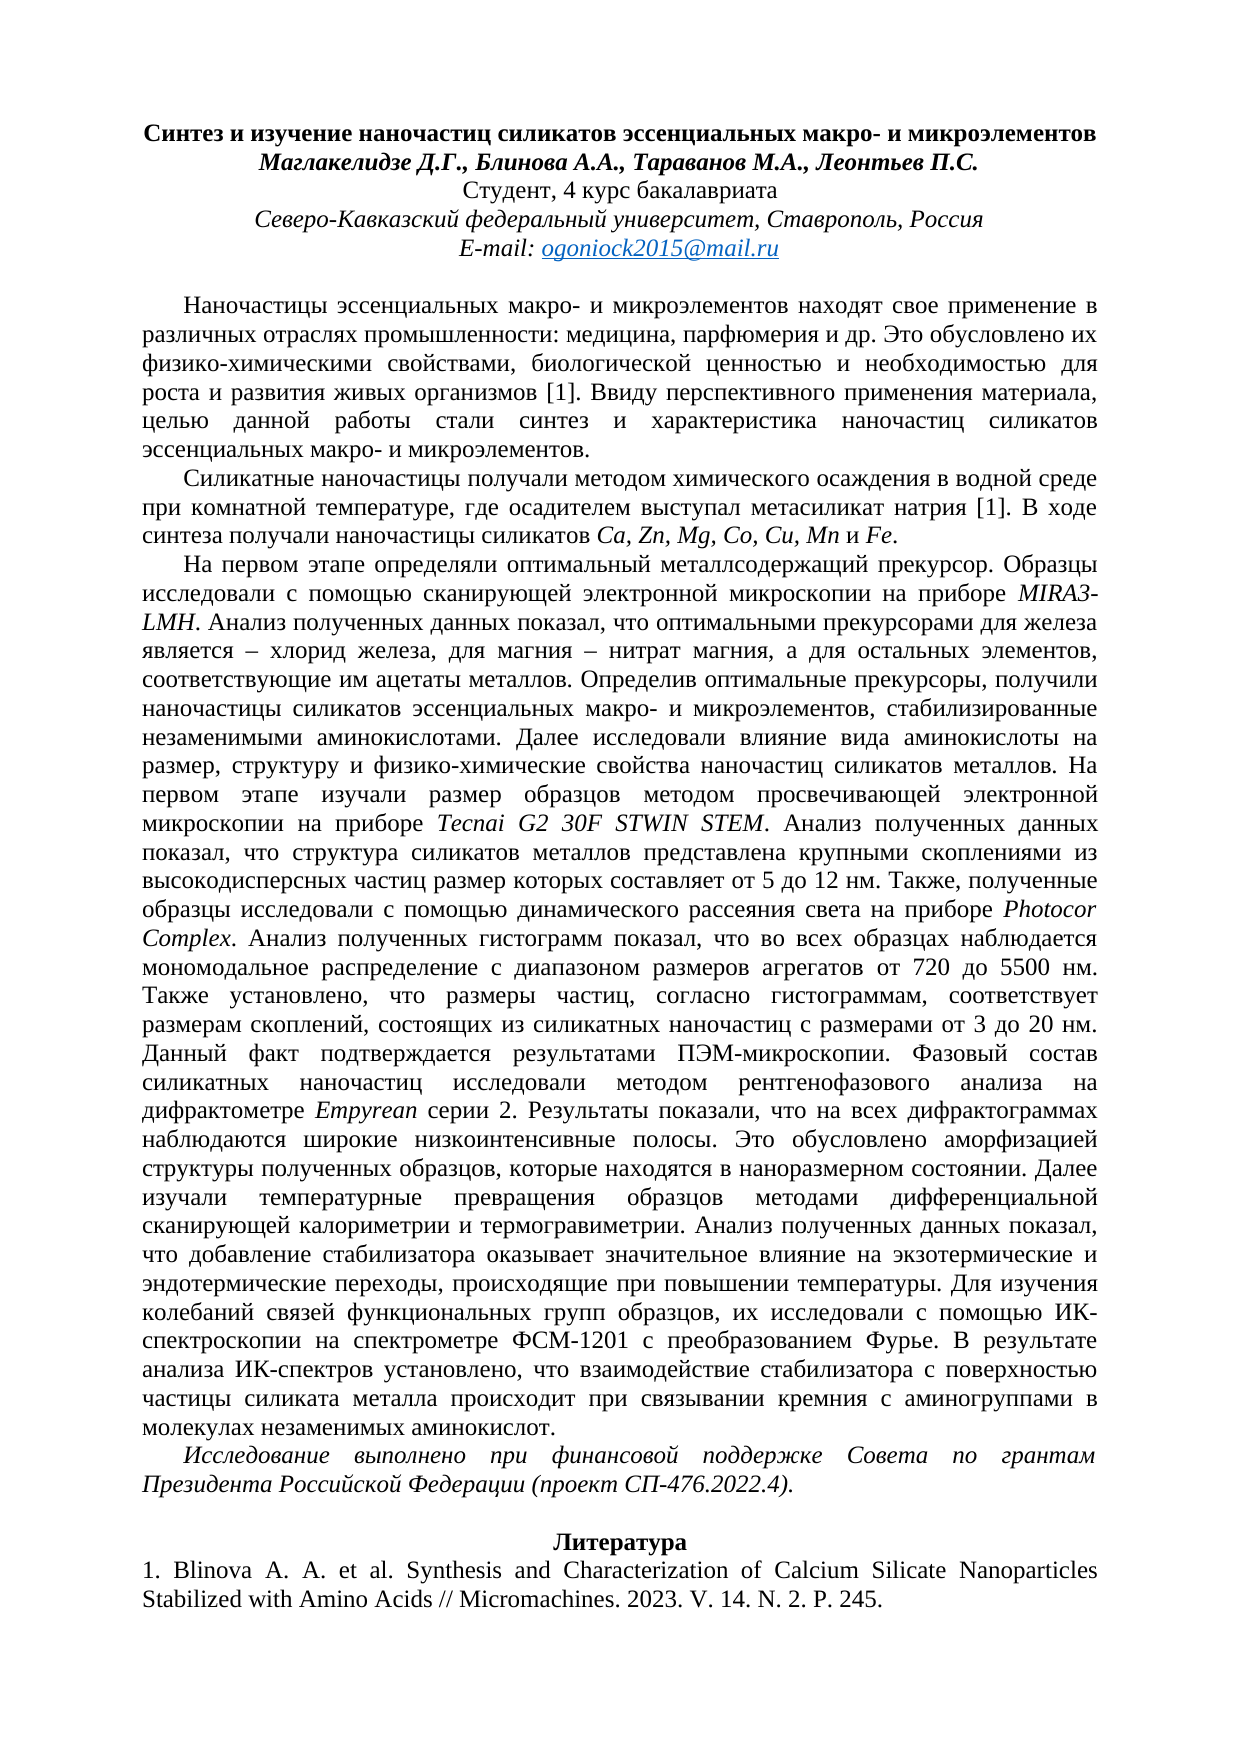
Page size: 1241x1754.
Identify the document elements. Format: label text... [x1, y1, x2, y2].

text Наночастицы эссенциальных макро- и микроэлементов находят свое применение в различных отраслях промышленности: медицина, парфюмерия и др. Это обусловлено их физико-химическими свойствами, биологической ценностью и необходимостью для роста и развития живых организмов [1]. Ввиду перспективного применения материала, целью данной работы стали синтез и характеристика наночастиц силикатов эссенциальных макро- и микроэлементов. [142, 291, 1098, 463]
text Синтез и изучение наночастиц силикатов эссенциальных макро- и микроэлементов [142, 118, 1098, 147]
text Северо-Кавказский федеральный университет, Ставрополь, Россия [142, 204, 1098, 233]
text E-mail: ogoniock2015@mail.ru [142, 233, 1098, 262]
text На первом этапе определяли оптимальный металлсодержащий прекурсор. Образцы исследовали с помощью сканирующей электронной микроскопии на приборе MIRA3-LMH. Анализ полученных данных показал, что оптимальными прекурсорами для железа является – хлорид железа, для магния – нитрат магния, а для остальных элементов, соответствующие им ацетаты металлов. Определив оптимальные прекурсоры, получили наночастицы силикатов эссенциальных макро- и микроэлементов, стабилизированные незаменимыми аминокислотами. Далее исследовали влияние вида аминокислоты на размер, структуру и физико-химические свойства наночастиц силикатов металлов. На первом этапе изучали размер образцов методом просвечивающей электронной микроскопии на приборе Tecnai G2 30F STWIN STEM. Анализ полученных данных показал, что структура силикатов металлов представлена крупными скоплениями из высокодисперсных частиц размер которых составляет от 5 до 12 нм. Также, полученные образцы исследовали с помощью динамического рассеяния света на приборе Photocor Complex. Анализ полученных гистограмм показал, что во всех образцах наблюдается мономодальное распределение с диапазоном размеров агрегатов от 720 до 5500 нм. Также установлено, что размеры частиц, согласно гистограммам, соответствует размерам скоплений, состоящих из силикатных наночастиц с размерами от 3 до 20 нм. Данный факт подтверждается результатами ПЭМ-микроскопии. Фазовый состав силикатных наночастиц исследовали методом рентгенофазового анализа на дифрактометре Empyrean серии 2. Результаты показали, что на всех дифрактограммах наблюдаются широкие низкоинтенсивные полосы. Это обусловлено аморфизацией структуры полученных образцов, которые находятся в наноразмерном состоянии. Далее изучали температурные превращения образцов методами дифференциальной сканирующей калориметрии и термогравиметрии. Анализ полученных данных показал, что добавление стабилизатора оказывает значительное влияние на экзотермические и эндотермические переходы, происходящие при повышении температуры. Для изучения колебаний связей функциональных групп образцов, их исследовали с помощью ИК-спектроскопии на спектрометре ФСМ-1201 с преобразованием Фурье. В результате анализа ИК-спектров установлено, что взаимодействие стабилизатора с поверхностью частицы силиката металла происходит при связывании кремния с аминогруппами в молекулах незаменимых аминокислот. [142, 549, 1098, 1441]
text 1. Blinova A. A. et al. Synthesis and Characterization of Calcium Silicate Nanoparticles Stabilized with Amino Acids // Micromachines. 2023. V. 14. N. 2. P. 245. [142, 1556, 1098, 1613]
text Исследование выполнено при финансовой поддержке Совета по грантам Президента Российской Федерации (проект СП-476.2022.4). [142, 1441, 1098, 1498]
text Силикатные наночастицы получали методом химического осаждения в водной среде при комнатной температуре, где осадителем выступал метасиликат натрия [1]. В ходе синтеза получали наночастицы силикатов Ca, Zn, Mg, Co, Cu, Mn и Fe. [142, 463, 1098, 549]
text Студент, 4 курс бакалавриата [142, 176, 1098, 204]
text Маглакелидзе Д.Г., Блинова А.А., Тараванов М.А., Леонтьев П.С. [142, 147, 1098, 176]
text Литература [142, 1527, 1098, 1556]
